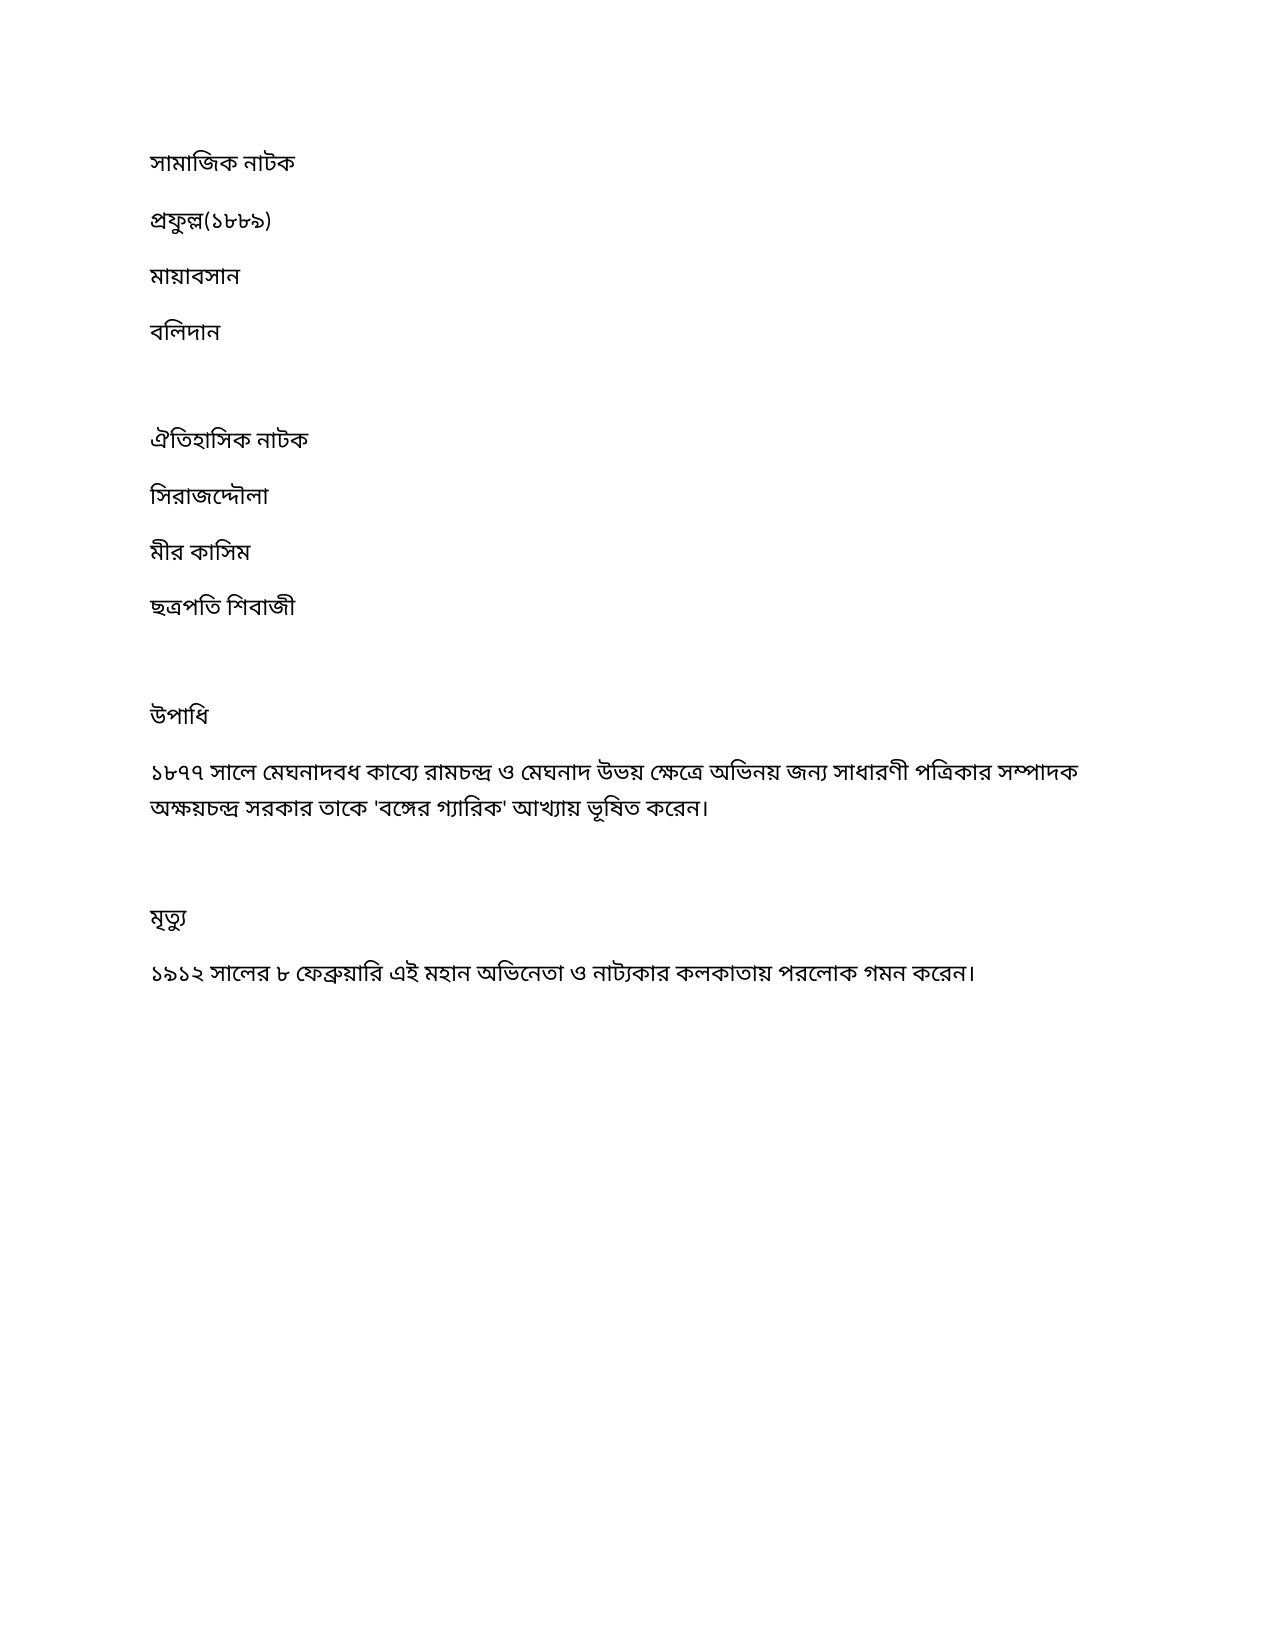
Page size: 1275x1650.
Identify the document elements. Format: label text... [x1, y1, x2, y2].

text ১৯১২ সালের ৮ ফেব্রুয়ারি এই মহান অভিনেতা ও নাট্যকার কলকাতায় পরলোক গমন করেন। [150, 960, 1125, 991]
text সিরাজদ্দৌলা [150, 483, 1125, 514]
text উপাধি [150, 703, 1125, 734]
text সামাজিক নাটক [150, 150, 1125, 180]
text প্রফুল্ল(১৮৮৯) [150, 206, 1125, 238]
text ছত্রপতি শিবাজী [150, 595, 1125, 625]
text মায়াবসান [150, 263, 1125, 293]
text ১৮৭৭ সালে মেঘনাদবধ কাব্যে রামচন্দ্র ও মেঘনাদ উভয় ক্ষেত্রে অভিনয় জন্য সাধারণী পত্রিকার সম্পাদক অক্ষয়চন্দ্র সরকার তাকে 'বঙ্গের গ্যারিক' আখ্যায় ভূষিত করেন। [150, 759, 1125, 826]
text মীর কাসিম [150, 539, 1125, 569]
text বলিদান [150, 319, 1125, 349]
text মৃত্যু [150, 904, 1125, 935]
text ঐতিহাসিক নাটক [150, 428, 1125, 458]
